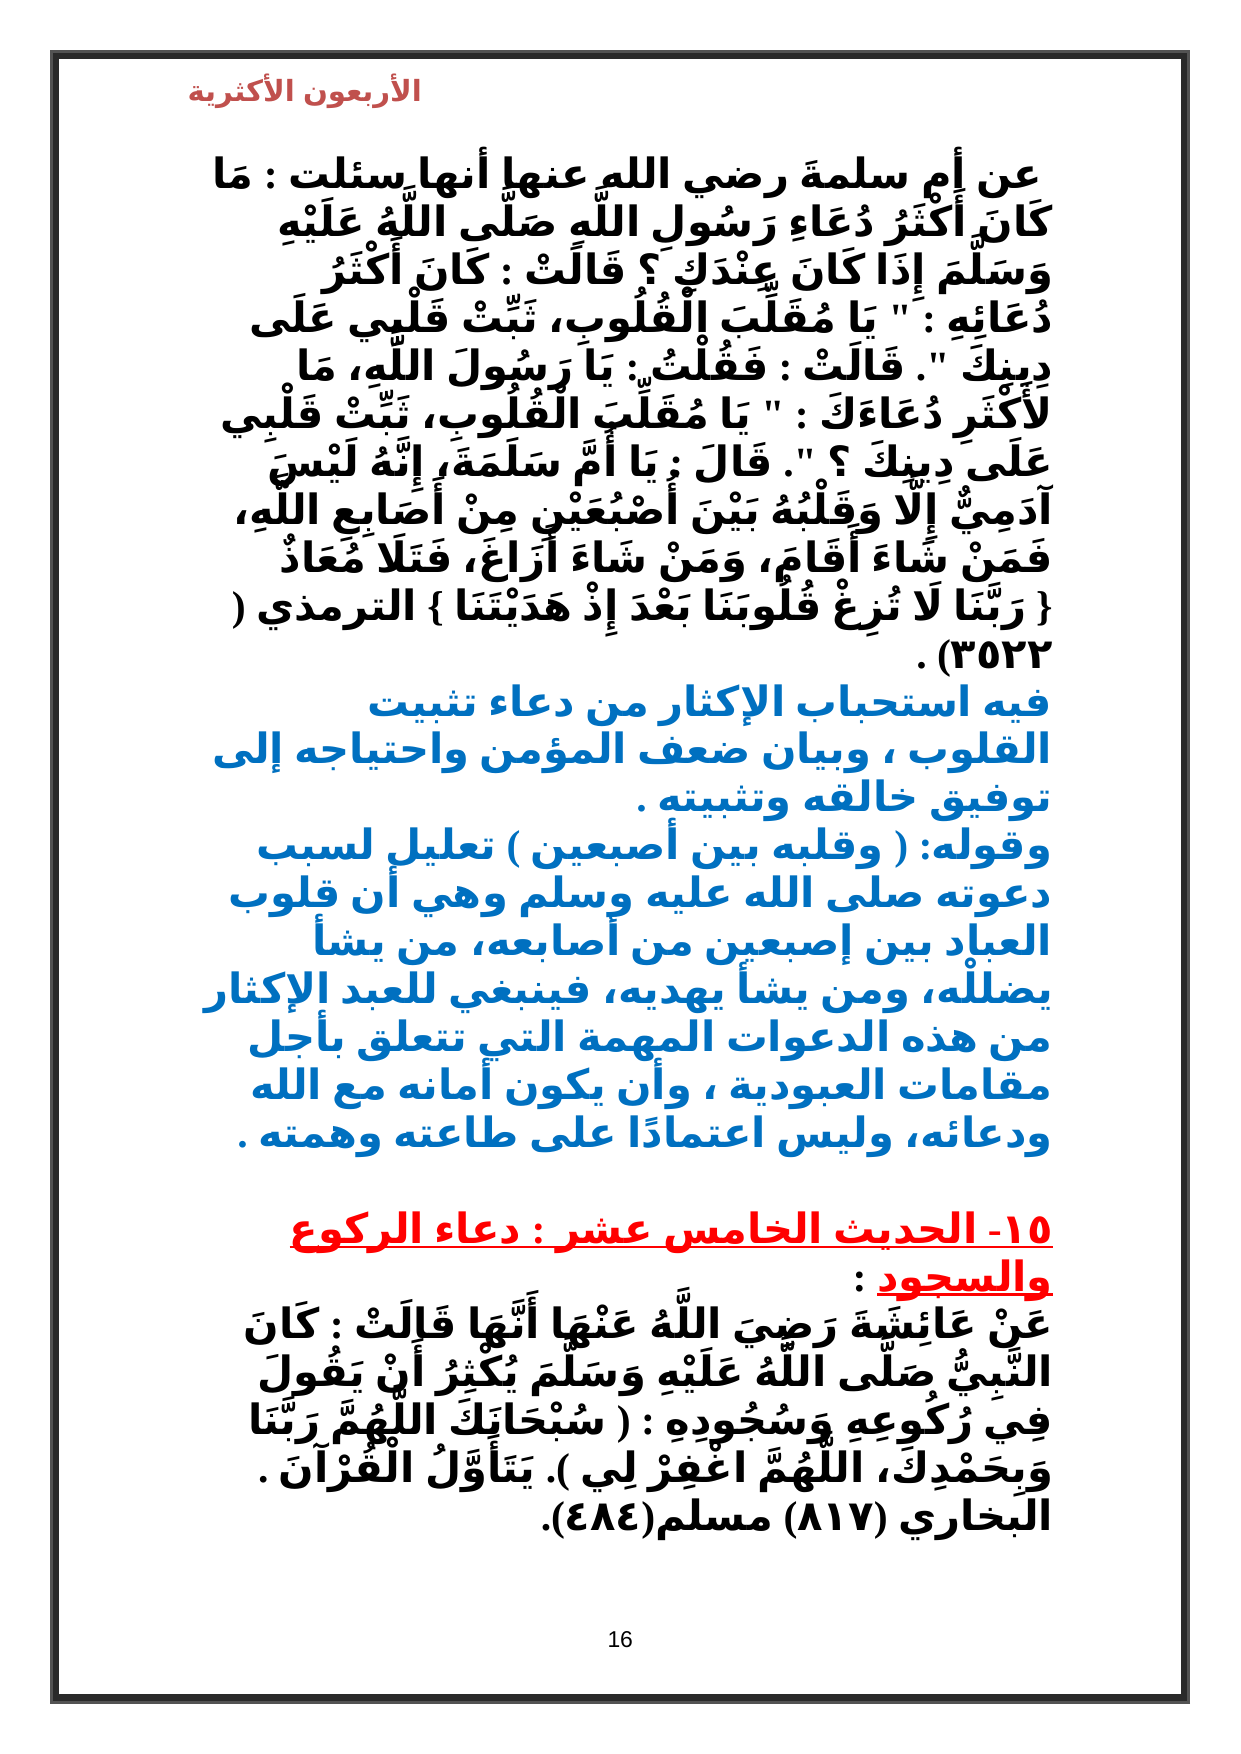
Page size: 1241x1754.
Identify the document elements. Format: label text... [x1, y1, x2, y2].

text عن أم سلمةَ رضي الله عنها أنها سئلت : مَا كَانَ أَكْثَرُ دُعَاءِ رَسُولِ اللَّهِ صَلَّى اللَّهُ عَلَيْهِ وَسَلَّمَ إِذَا كَانَ عِنْدَكِ ؟ قَالَتْ : كَانَ أَكْثَرُ دُعَائِهِ : " يَا مُقَلِّبَ الْقُلُوبِ، ثَبِّتْ قَلْبِي عَلَى دِينِكَ ". قَالَتْ : فَقُلْتُ : يَا رَسُولَ اللَّهِ، مَا لأَكْثَرِ دُعَاءَكَ : " يَا مُقَلِّبَ الْقُلُوبِ، ثَبِّتْ قَلْبِي عَلَى دِينِكَ ؟ ". قَالَ : يَا أُمَّ سَلَمَةَ، إِنَّهُ لَيْسَ آدَمِيٌّ إِلَّا وَقَلْبُهُ بَيْنَ أُصْبُعَيْنِ مِنْ أَصَابِعِ اللَّهِ، فَمَنْ شَاءَ أَقَامَ، وَمَنْ شَاءَ أَزَاغَ، فَتَلَا مُعَاذٌ { رَبَّنَا لَا تُزِغْ قُلُوبَنَا بَعْدَ إِذْ هَدَيْتَنَا } الترمذي (٣٥٢٢) . [187, 150, 1053, 677]
text عَنْ عَائِشَةَ رَضِيَ اللَّهُ عَنْهَا أَنَّهَا قَالَتْ : كَانَ النَّبِيُّ صَلَّى اللَّهُ عَلَيْهِ وَسَلَّمَ يُكْثِرُ أَنْ يَقُولَ فِي رُكُوعِهِ وَسُجُودِهِ : ( سُبْحَانَكَ اللَّهُمَّ رَبَّنَا وَبِحَمْدِكَ، اللَّهُمَّ اغْفِرْ لِي ). يَتَأَوَّلُ الْقُرْآنَ . البخاري (٨١٧) مسلم(٤٨٤). [187, 1300, 1053, 1539]
text وقوله: ( وقلبه بين أصبعين ) تعليل لسبب دعوته صلى الله عليه وسلم وهي أن قلوب العباد بين إصبعين من أصابعه، من يشأ يضللْه، ومن يشأ يهديه، فينبغي للعبد الإكثار من هذه الدعوات المهمة التي تتعلق بأجل مقامات العبودية ، وأن يكون أمانه مع الله ودعائه، وليس اعتمادًا على طاعته وهمته . [187, 821, 1053, 1156]
text فيه استحباب الإكثار من دعاء تثبيت القلوب ، وبيان ضعف المؤمن واحتياجه إلى توفيق خالقه وتثبيته . [187, 677, 1053, 821]
text ١٥- الحديث الخامس عشر : دعاء الركوع والسجود : [187, 1204, 1053, 1300]
